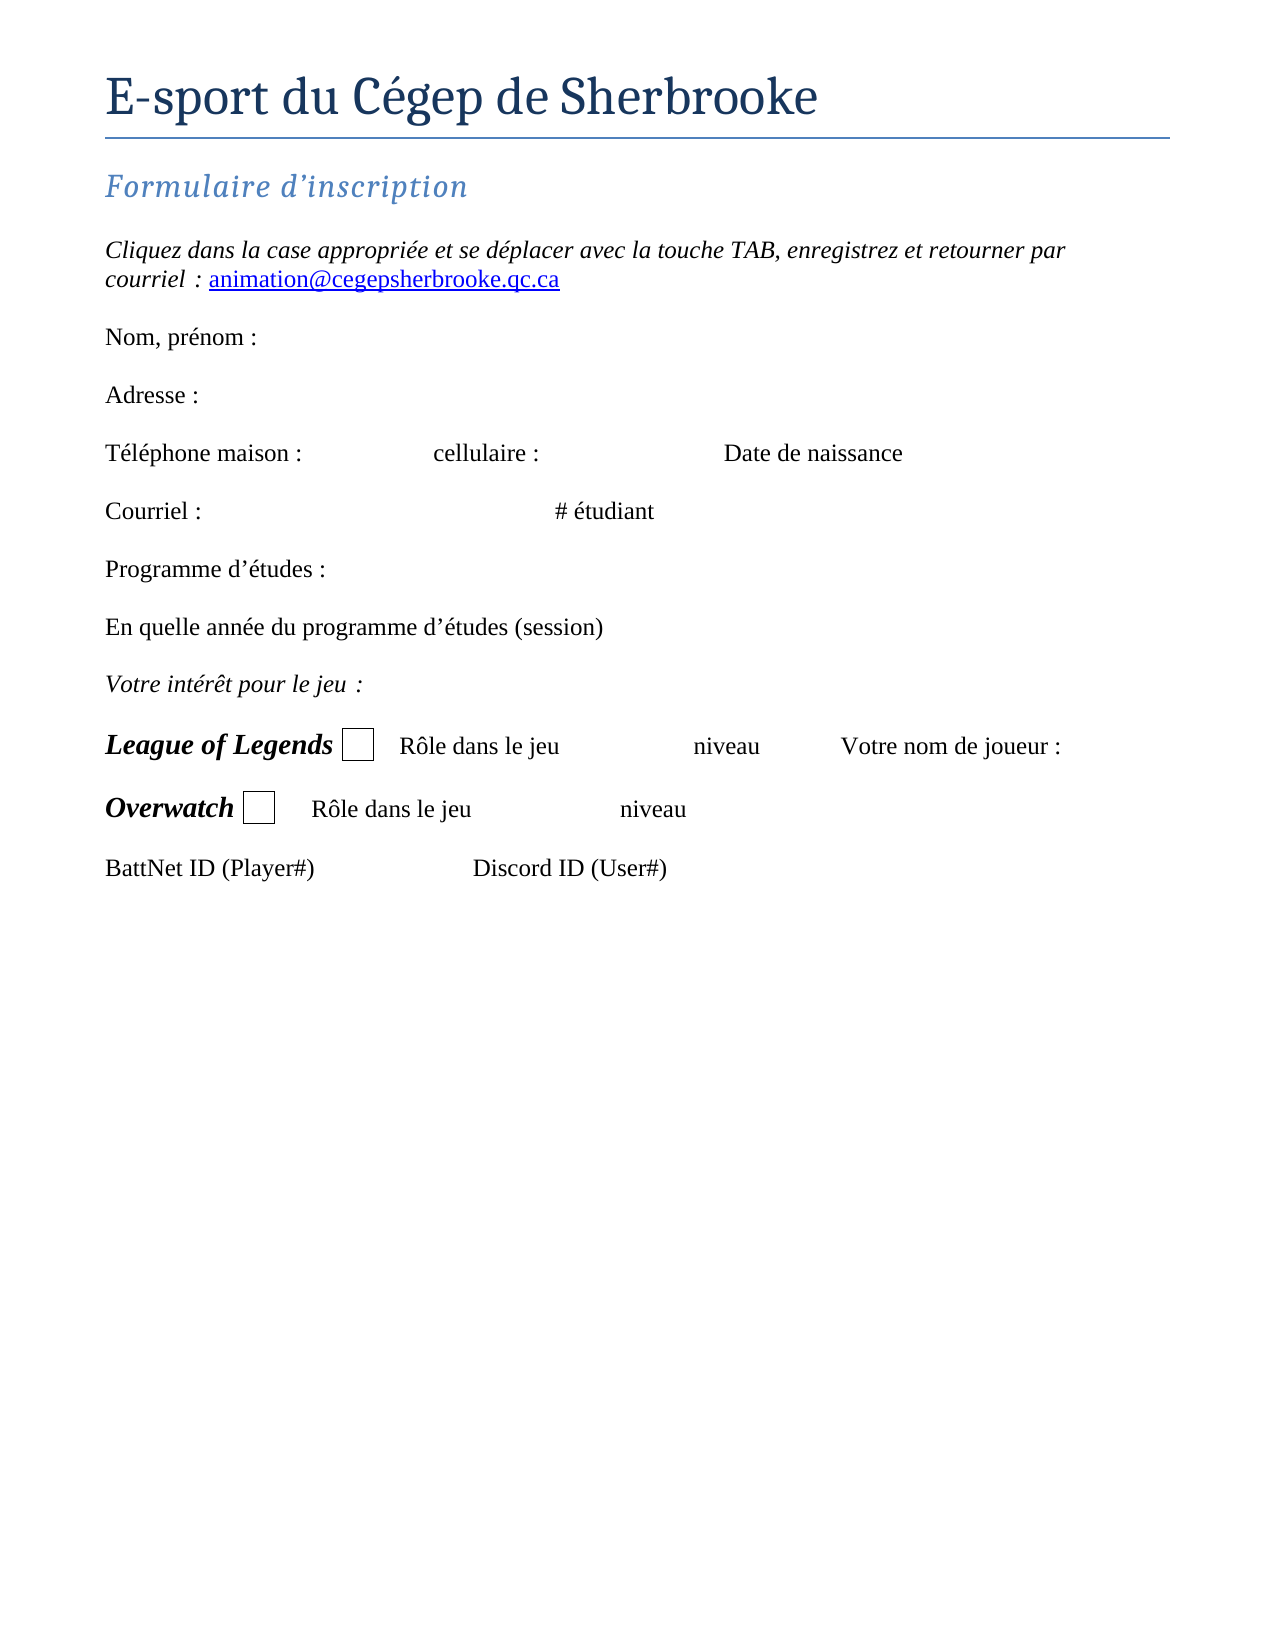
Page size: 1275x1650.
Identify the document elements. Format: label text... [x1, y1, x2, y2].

subtitle Formulaire d’inscription [105, 168, 1170, 206]
text BattNet ID (Player#) Discord ID (User#) [105, 853, 1170, 882]
text League of Legends Rôle dans le jeu niveau Votre nom de joueur : [105, 727, 1170, 761]
text Courriel : # étudiant [105, 496, 1170, 524]
text Adresse : [105, 380, 1192, 409]
text Téléphone maison : cellulaire : Date de naissance [105, 438, 1185, 467]
text Nom, prénom : [105, 322, 1192, 351]
text Votre intérêt pour le jeu : [105, 669, 1170, 698]
text En quelle année du programme d’études (session) [105, 612, 1170, 640]
title E-sport du Cégep de Sherbrooke [105, 66, 1170, 137]
text Cliquez dans la case appropriée et se déplacer avec la touche TAB, enregistrez et retourner par courriel : animation@cegepsherbrooke.qc.ca [105, 235, 1170, 293]
text Overwatch Rôle dans le jeu niveau [105, 790, 1170, 824]
text Programme d’études : [105, 554, 1170, 582]
